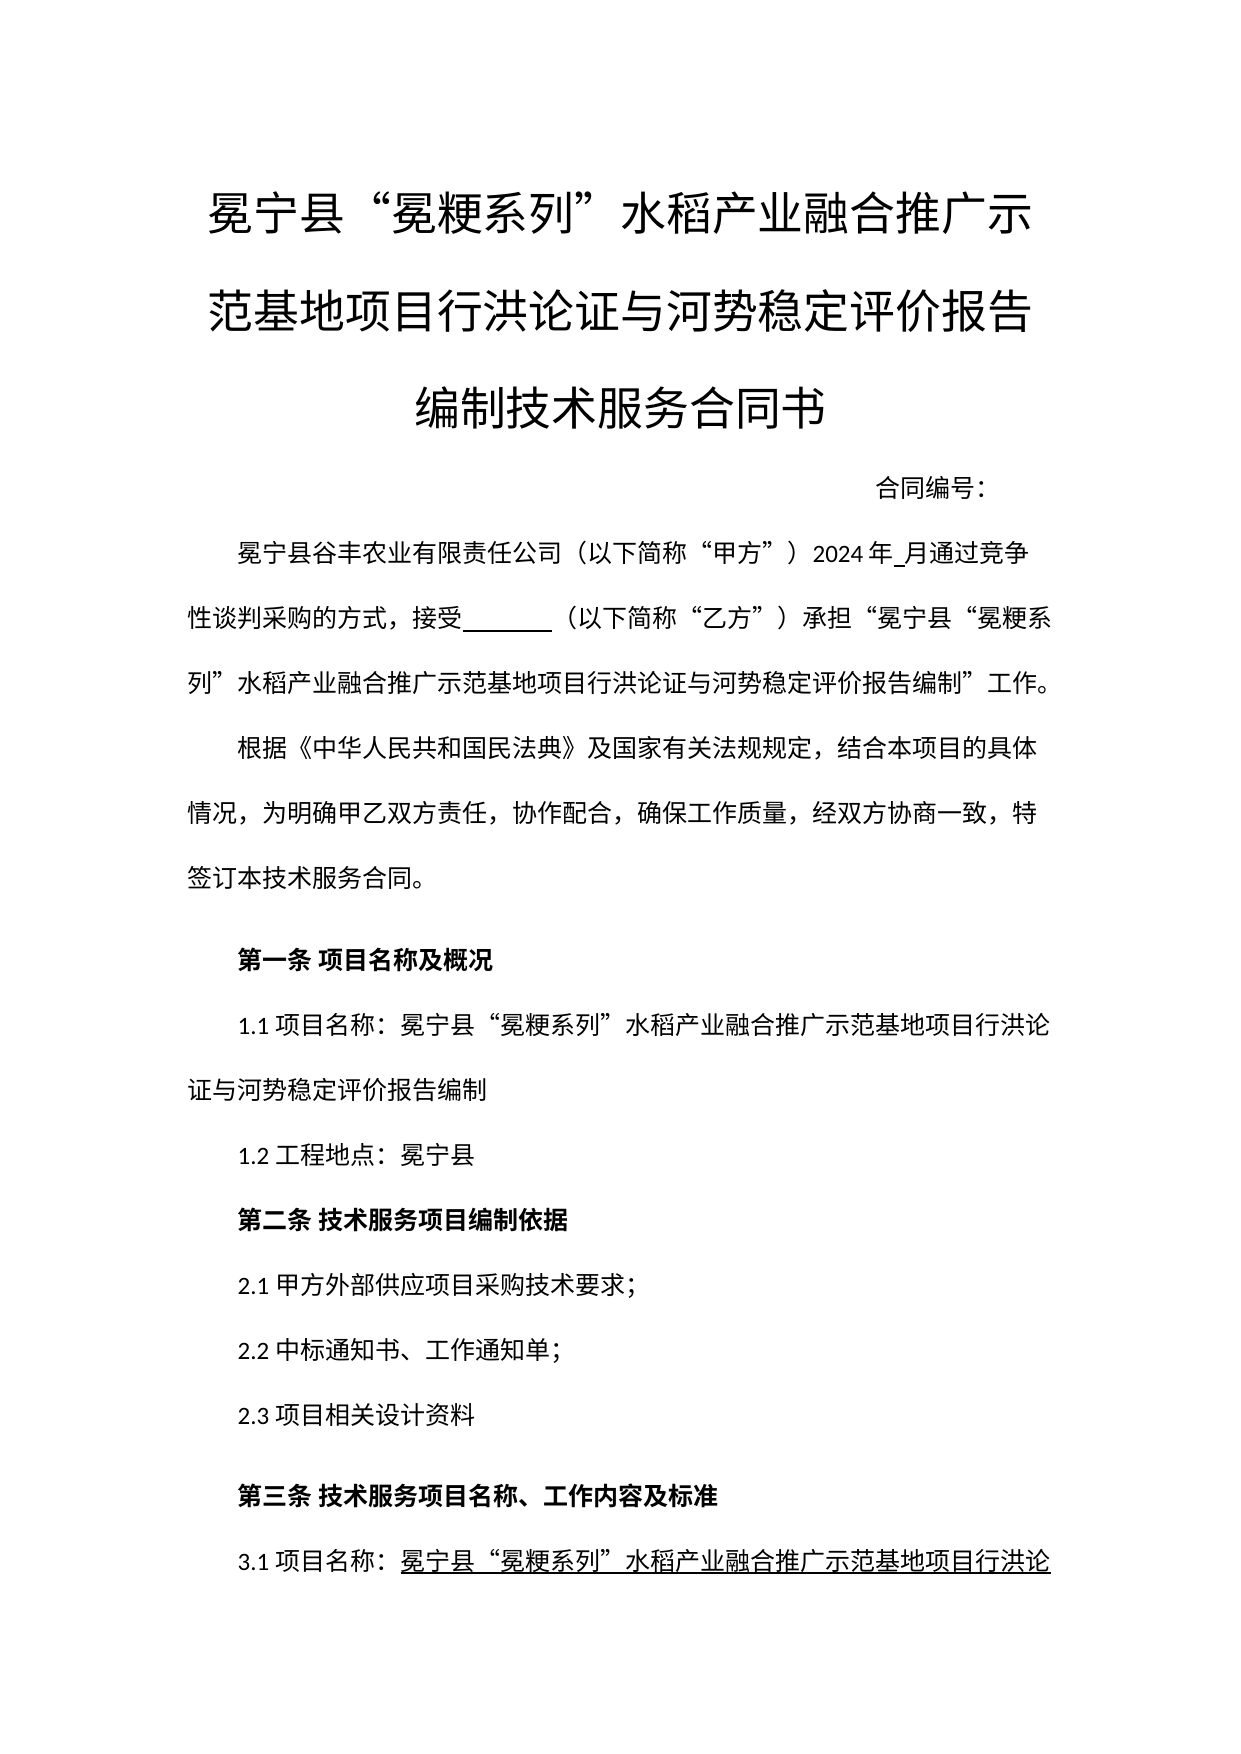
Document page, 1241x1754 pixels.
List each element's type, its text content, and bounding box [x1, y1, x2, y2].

text 冕宁县“冕粳系列”水稻产业融合推广示范基地项目行洪论证与河势稳定评价报告编制技术服务合同书 [187, 162, 1053, 454]
text 1.1 项目名称：冕宁县“冕粳系列”水稻产业融合推广示范基地项目行洪论证与河势稳定评价报告编制 [187, 991, 1053, 1121]
text 第三条 技术服务项目名称、工作内容及标准 [187, 1462, 1053, 1527]
text 合同编号： [187, 454, 1053, 519]
text 2.3 项目相关设计资料 [187, 1381, 1053, 1446]
text 第一条 项目名称及概况 [187, 926, 1053, 991]
text 根据《中华人民共和国民法典》及国家有关法规规定，结合本项目的具体情况，为明确甲乙双方责任，协作配合，确保工作质量，经双方协商一致，特签订本技术服务合同。 [187, 714, 1053, 909]
text 2.2 中标通知书、工作通知单； [187, 1316, 1053, 1381]
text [187, 1527, 1053, 1592]
text 2.1 甲方外部供应项目采购技术要求； [187, 1251, 1053, 1316]
text 第二条 技术服务项目编制依据 [187, 1186, 1053, 1251]
text 冕宁县谷丰农业有限责任公司（以下简称“甲方”）2024年 月通过竞争性谈判采购的方式，接受 （以下简称“乙方”）承担“冕宁县“冕粳系列”水稻产业融合推广示范基地项目行洪论证与河势稳定评价报告编制”工作。 [187, 519, 1053, 714]
text 1.2 工程地点：冕宁县 [187, 1121, 1053, 1186]
